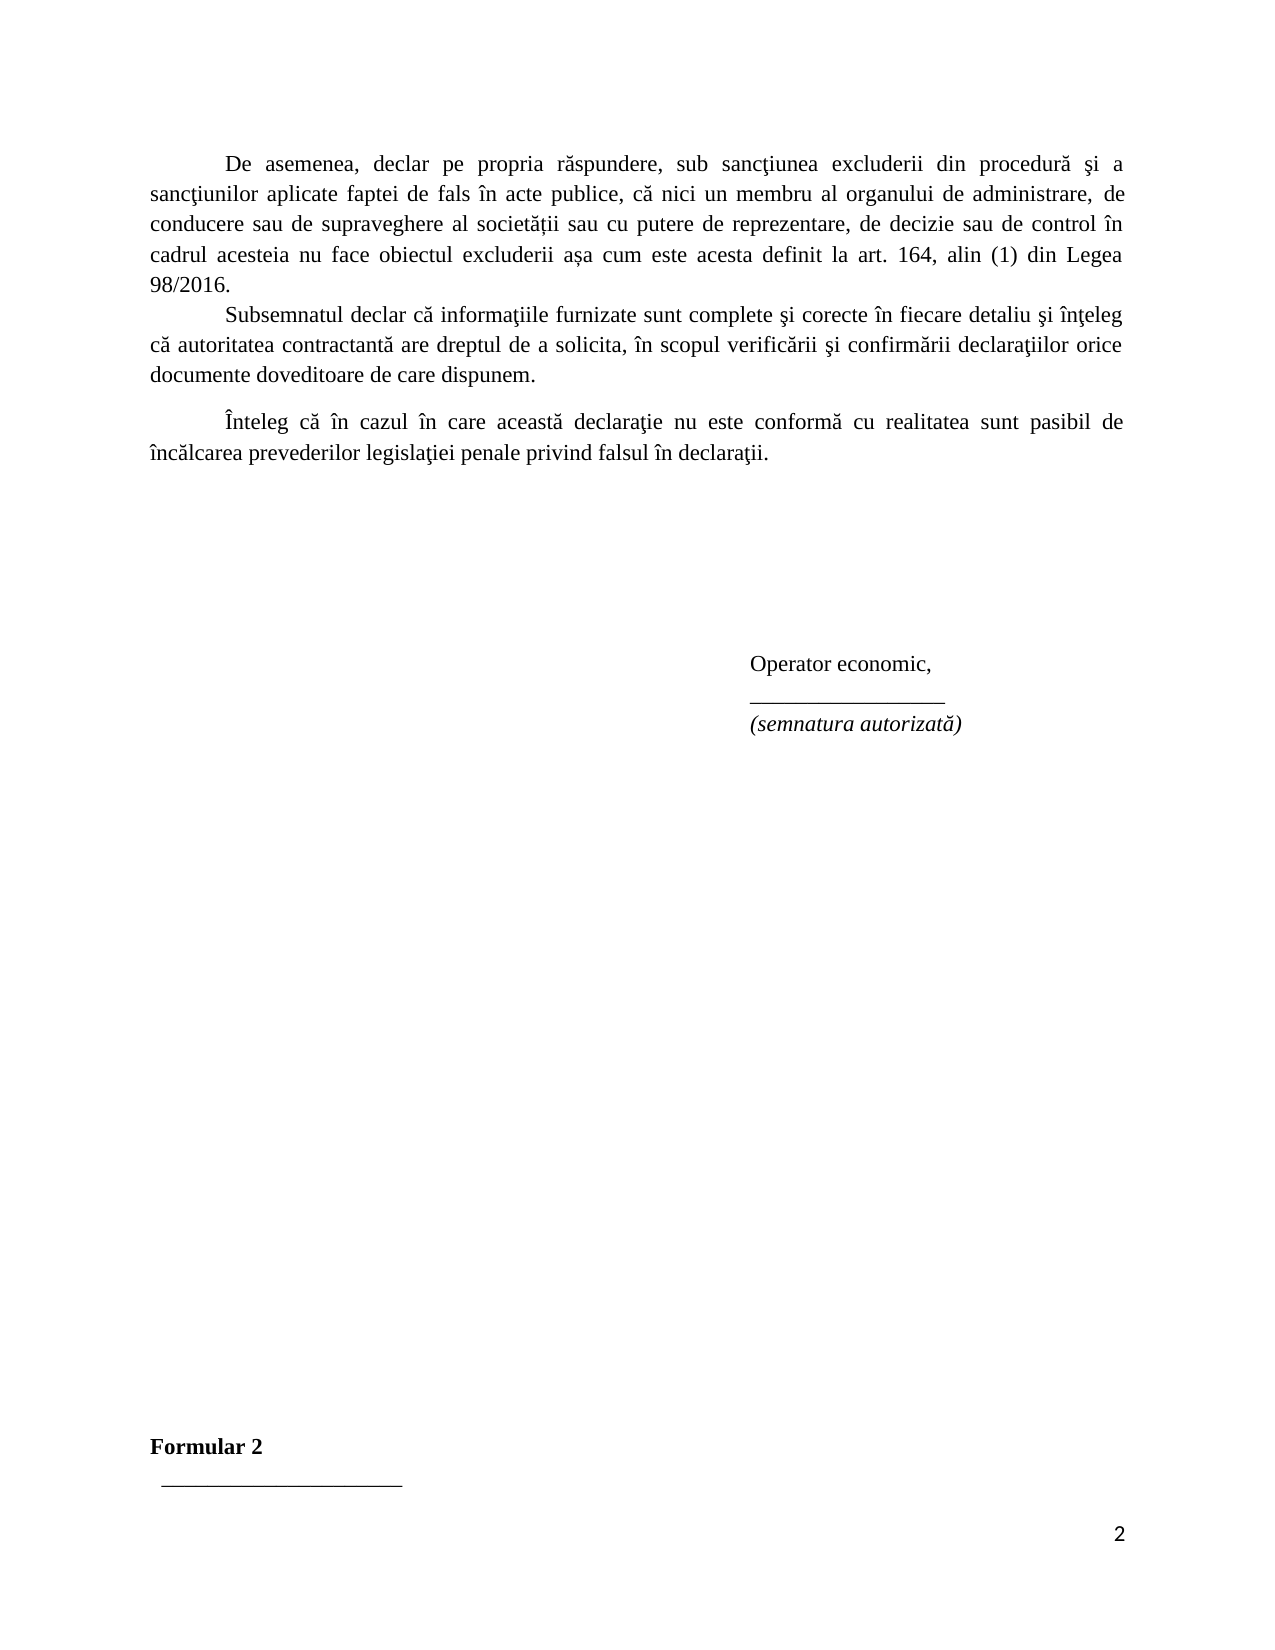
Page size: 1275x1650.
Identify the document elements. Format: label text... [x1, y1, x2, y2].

text _____________________ [150, 1463, 1125, 1490]
text Înteleg că în cazul în care această declaraţie nu este conformă cu realitatea sunt pasibil de încălcarea prevederilor legislaţiei penale privind falsul în declaraţii. [150, 408, 1125, 465]
text (semnatura autorizată) [675, 710, 1125, 737]
text Subsemnatul declar că informaţiile furnizate sunt complete şi corecte în fiecare detaliu şi înţeleg că autoritatea contractantă are dreptul de a solicita, în scopul verificării şi confirmării declaraţiilor orice documente doveditoare de care dispunem. [150, 301, 1125, 388]
text Formular 2 [150, 1433, 1125, 1459]
text De asemenea, declar pe propria răspundere, sub sancţiunea excluderii din procedură şi a sancţiunilor aplicate faptei de fals în acte publice, că nici un membru al organului de administrare, de conducere sau de supraveghere al societății sau cu putere de reprezentare, de decizie sau de control în cadrul acesteia nu face obiectul excluderii așa cum este acesta definit la art. 164, alin (1) din Legea 98/2016. [150, 150, 1125, 297]
text _________________ [675, 680, 1125, 707]
text Operator economic, [675, 650, 1125, 676]
